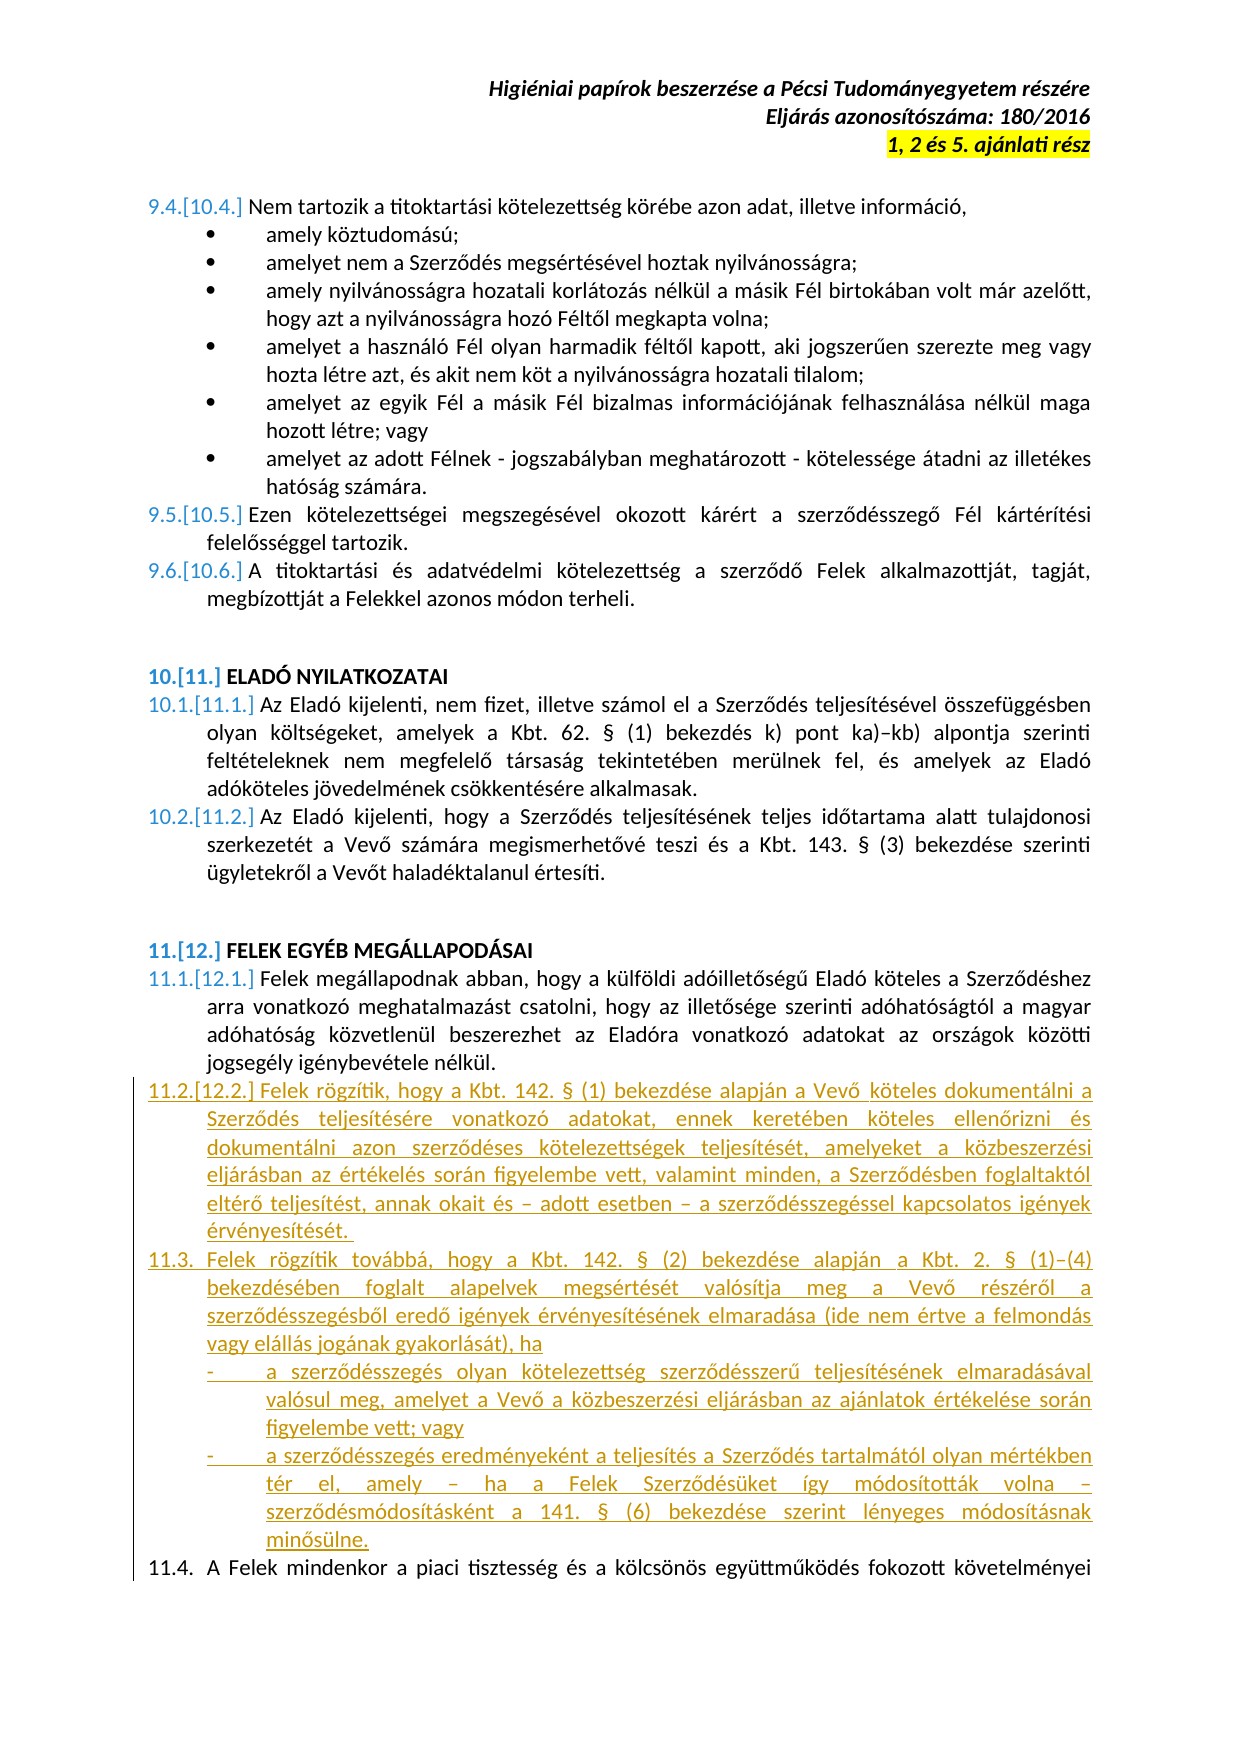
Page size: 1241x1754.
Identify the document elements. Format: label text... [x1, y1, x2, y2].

list Az Eladó kijelenti, nem fizet, illetve számol el a Szerződés teljesítésével összefüggésben olyan költségeket, amelyek a Kbt. 62. § (1) bekezdés k) pont ka)–kb) alpontja szerinti feltételeknek nem megfelelő társaság tekintetében merülnek fel, és amelyek az Eladó adóköteles jövedelmének csökkentésére alkalmasak. [148, 690, 1093, 802]
list Eladó nyilatkozatai [148, 662, 1093, 690]
list Felek egyéb megállapodásai [148, 936, 1093, 964]
list Nem tartozik a titoktartási kötelezettség körébe azon adat, illetve információ, [148, 192, 1093, 220]
list amelyet az adott Félnek - jogszabályban meghatározott - kötelessége átadni az illetékes hatóság számára. [207, 444, 1093, 500]
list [148, 1553, 1093, 1581]
list Ezen kötelezettségei megszegésével okozott kárért a szerződésszegő Fél kártérítési felelősséggel tartozik. [148, 500, 1093, 556]
list amely nyilvánosságra hozatali korlátozás nélkül a másik Fél birtokában volt már azelőtt, hogy azt a nyilvánosságra hozó Féltől megkapta volna; [207, 276, 1093, 332]
list amelyet az egyik Fél a másik Fél bizalmas információjának felhasználása nélkül maga hozott létre; vagy [207, 388, 1093, 444]
list A titoktartási és adatvédelmi kötelezettség a szerződő Felek alkalmazottját, tagját, megbízottját a Felekkel azonos módon terheli. [148, 556, 1093, 612]
list Felek megállapodnak abban, hogy a külföldi adóilletőségű Eladó köteles a Szerződéshez arra vonatkozó meghatalmazást csatolni, hogy az illetősége szerinti adóhatóságtól a magyar adóhatóság közvetlenül beszerezhet az Eladóra vonatkozó adatokat az országok közötti jogsegély igénybevétele nélkül. [148, 964, 1093, 1077]
list amelyet nem a Szerződés megsértésével hoztak nyilvánosságra; [207, 248, 1093, 276]
list amelyet a használó Fél olyan harmadik féltől kapott, aki jogszerűen szerezte meg vagy hozta létre azt, és akit nem köt a nyilvánosságra hozatali tilalom; [207, 332, 1093, 388]
list amely köztudomású; [207, 220, 1093, 248]
list Az Eladó kijelenti, hogy a Szerződés teljesítésének teljes időtartama alatt tulajdonosi szerkezetét a Vevő számára megismerhetővé teszi és a Kbt. 143. § (3) bekezdése szerinti ügyletekről a Vevőt haladéktalanul értesíti. [148, 802, 1093, 886]
